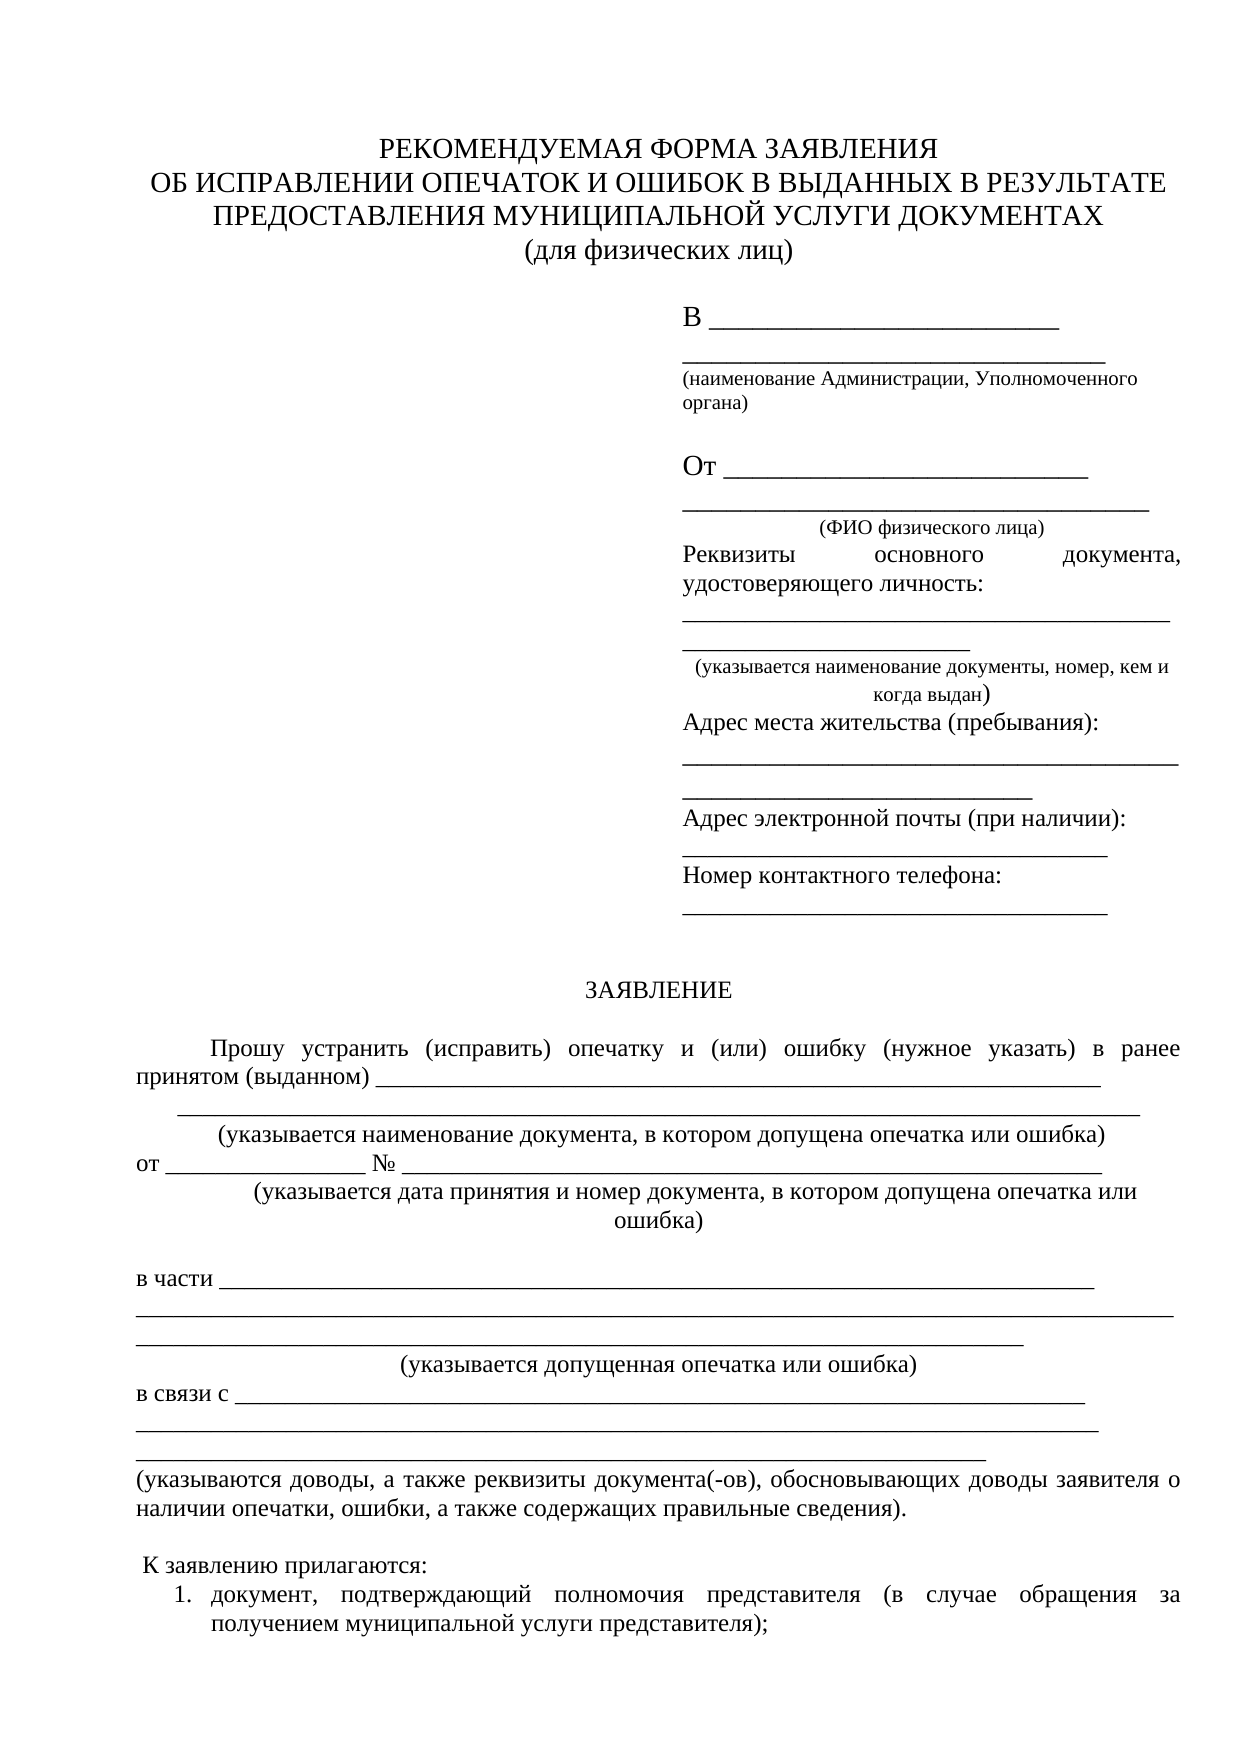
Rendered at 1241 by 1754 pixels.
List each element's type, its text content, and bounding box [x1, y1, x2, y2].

text (указываются доводы, а также реквизиты документа(-ов), обосновывающих доводы заявителя о наличии опечатки, ошибки, а также содержащих правильные сведения). [136, 1464, 1181, 1521]
text __________________________________________________________________________________________________________________________________________________________ [136, 1291, 1181, 1349]
text _____________________________ [682, 333, 1181, 366]
text Адрес места жительства (пребывания): [682, 707, 1181, 736]
text (указывается дата принятия и номер документа, в котором допущена опечатка или ошибка) [136, 1176, 1181, 1234]
text ЗАЯВЛЕНИЕ [136, 975, 1181, 1004]
text в связи с ____________________________________________________________________ [136, 1378, 1181, 1406]
text (указывается наименование документы, номер, кем и когда выдан) [682, 654, 1181, 707]
text _____________________________________________________________________________ (указывается наименование документа, в котором допущена опечатка или ошибка) [136, 1090, 1181, 1148]
text Реквизиты основного документа, удостоверяющего личность: [682, 539, 1181, 596]
list документ, подтверждающий полномочия представителя (в случае обращения за получением муниципальной услуги представителя); [173, 1579, 1181, 1636]
text в части ______________________________________________________________________ [136, 1263, 1181, 1291]
text __________________________________ [682, 889, 1181, 918]
text Прошу устранить (исправить) опечатку и (или) ошибку (нужное указать) в ранее принятом (выданном) __________________________________________________________ [136, 1033, 1181, 1090]
text От _________________________ [682, 448, 1181, 481]
text _____________________________________________________________________________ [136, 1406, 1181, 1435]
text (для физических лиц) [136, 232, 1181, 266]
text В ________________________ [682, 299, 1181, 333]
text Номер контактного телефона: [682, 860, 1181, 889]
text Адрес электронной почты (при наличии): [682, 803, 1181, 831]
text (ФИО физического лица) [682, 515, 1181, 539]
text ____________________________________________________________________ [136, 1435, 1181, 1464]
text ОБ ИСПРАВЛЕНИИ ОПЕЧАТОК И ОШИБОК В ВЫДАННЫХ В РЕЗУЛЬТАТЕ ПРЕДОСТАВЛЕНИЯ МУНИЦИПАЛЬНОЙ УСЛУГИ ДОКУМЕНТАХ [136, 165, 1181, 232]
text К заявлению прилагаются: [136, 1550, 1181, 1579]
text (наименование Администрации, Уполномоченного органа) [682, 366, 1181, 414]
text ________________________________ [682, 481, 1181, 515]
text __________________________________________________________ [682, 736, 1181, 803]
text __________________________________ [682, 831, 1181, 860]
text (указывается допущенная опечатка или ошибка) [136, 1349, 1181, 1378]
text РЕКОМЕНДУЕМАЯ ФОРМА ЗАЯВЛЕНИЯ [136, 131, 1181, 165]
text от ________________ № ________________________________________________________ [136, 1148, 1181, 1176]
text ______________________________________________________________ [682, 596, 1181, 654]
